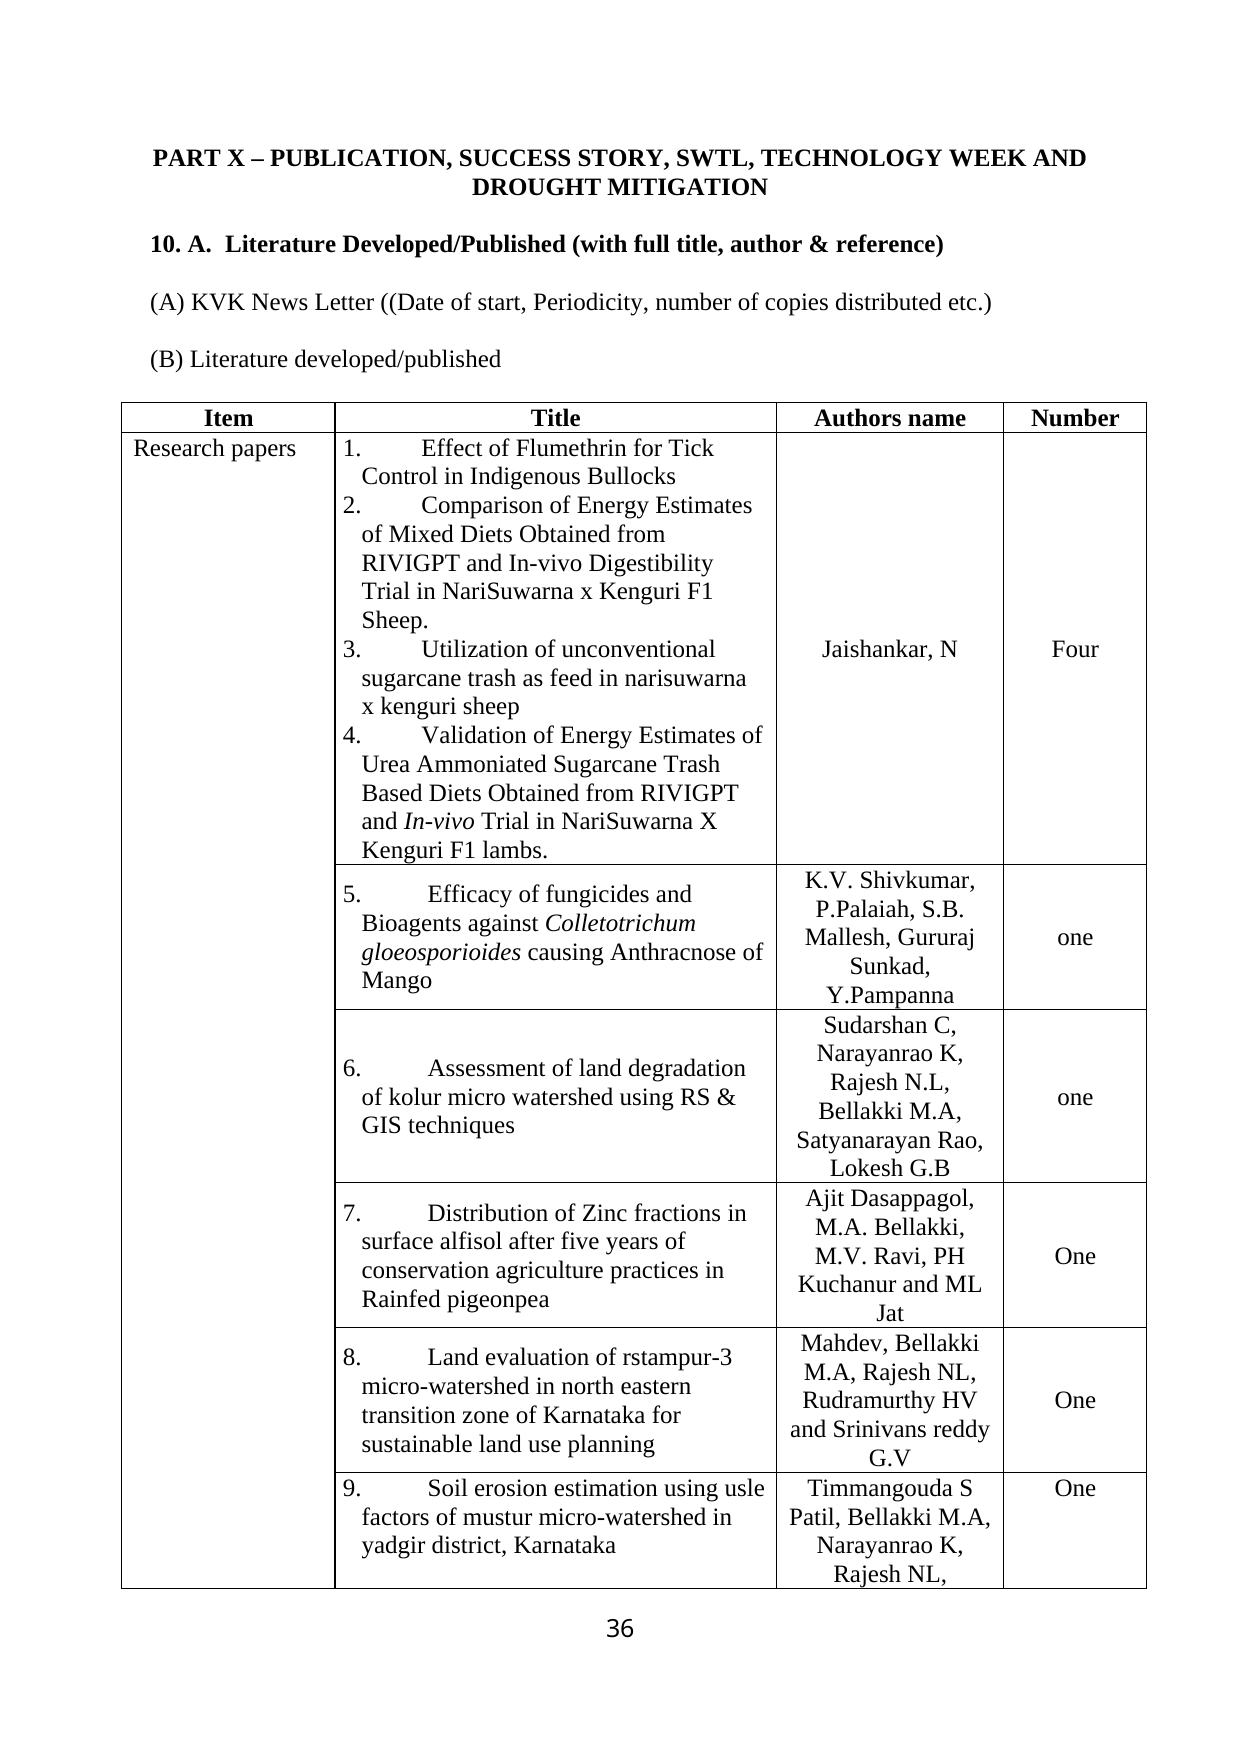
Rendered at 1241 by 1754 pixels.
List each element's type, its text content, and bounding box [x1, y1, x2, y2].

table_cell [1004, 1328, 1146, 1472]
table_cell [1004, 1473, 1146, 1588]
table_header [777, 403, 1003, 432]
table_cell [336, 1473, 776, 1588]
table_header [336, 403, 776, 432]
text 10. A. Literature Developed/Published (with full title, author & reference) [75, 229, 1165, 258]
text (B) Literature developed/published [75, 344, 1165, 373]
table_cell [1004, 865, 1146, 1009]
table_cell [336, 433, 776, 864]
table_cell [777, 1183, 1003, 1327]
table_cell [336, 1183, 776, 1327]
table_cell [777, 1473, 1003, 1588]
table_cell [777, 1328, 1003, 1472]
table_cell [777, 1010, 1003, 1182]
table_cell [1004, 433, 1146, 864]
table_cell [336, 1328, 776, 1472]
text DROUGHT MITIGATION [75, 172, 1165, 201]
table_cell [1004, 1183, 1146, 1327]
text PART X – PUBLICATION, SUCCESS STORY, SWTL, TECHNOLOGY WEEK AND [75, 143, 1165, 172]
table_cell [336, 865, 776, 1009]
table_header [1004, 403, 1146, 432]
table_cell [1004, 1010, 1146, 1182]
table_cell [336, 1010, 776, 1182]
text (A) KVK News Letter ((Date of start, Periodicity, number of copies distributed etc.) [75, 287, 1165, 316]
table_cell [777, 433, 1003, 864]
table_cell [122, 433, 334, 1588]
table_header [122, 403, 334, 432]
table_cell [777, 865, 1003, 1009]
